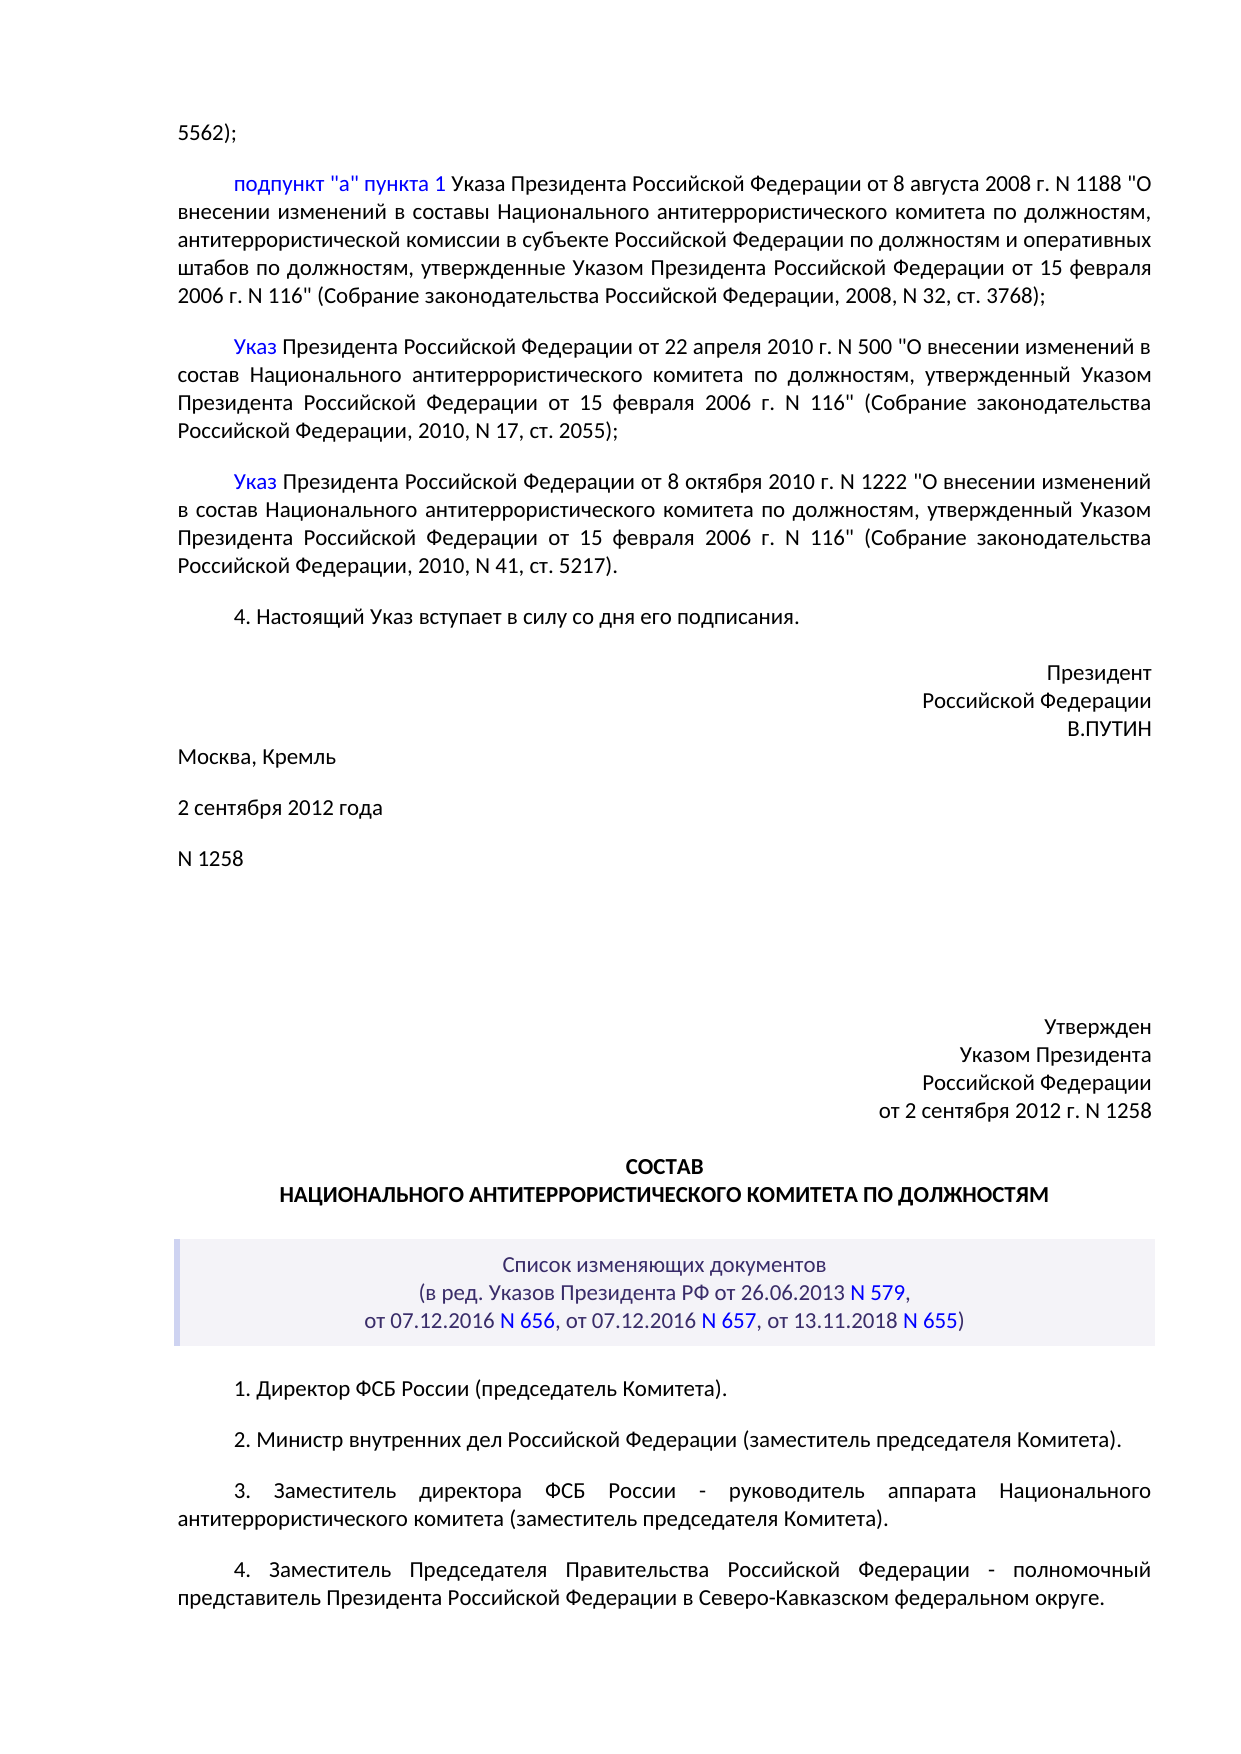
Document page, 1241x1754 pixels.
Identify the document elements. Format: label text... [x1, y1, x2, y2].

text Российской Федерации [177, 686, 1152, 714]
text В.ПУТИН [177, 714, 1152, 742]
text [177, 118, 1152, 146]
text Москва, Кремль [177, 742, 1152, 770]
title НАЦИОНАЛЬНОГО АНТИТЕРРОРИСТИЧЕСКОГО КОМИТЕТА ПО ДОЛЖНОСТЯМ [177, 1180, 1152, 1208]
table_header Список изменяющих документов (в ред. Указов Президента РФ от 26.06.2013 N 579, от 07.12.2016 N 656, от 07.12.2016 N 657, от 13.11.2018 N 655) [180, 1239, 1149, 1346]
text 1. Директор ФСБ России (председатель Комитета). [177, 1374, 1152, 1402]
text 4. Настоящий Указ вступает в силу со дня его подписания. [177, 602, 1152, 630]
text Утвержден [177, 1012, 1152, 1040]
text Указ Президента Российской Федерации от 8 октября 2010 г. N 1222 "О внесении изменений в состав Национального антитеррористического комитета по должностям, утвержденный Указом Президента Российской Федерации от 15 февраля 2006 г. N 116" (Собрание законодательства Российской Федерации, 2010, N 41, ст. 5217). [177, 467, 1152, 579]
text Указ Президента Российской Федерации от 22 апреля 2010 г. N 500 "О внесении изменений в состав Национального антитеррористического комитета по должностям, утвержденный Указом Президента Российской Федерации от 15 февраля 2006 г. N 116" (Собрание законодательства Российской Федерации, 2010, N 17, ст. 2055); [177, 332, 1152, 444]
text от 2 сентября 2012 г. N 1258 [177, 1096, 1152, 1124]
text подпункт "а" пункта 1 Указа Президента Российской Федерации от 8 августа 2008 г. N 1188 "О внесении изменений в составы Национального антитеррористического комитета по должностям, антитеррористической комиссии в субъекте Российской Федерации по должностям и оперативных штабов по должностям, утвержденные Указом Президента Российской Федерации от 15 февраля 2006 г. N 116" (Собрание законодательства Российской Федерации, 2008, N 32, ст. 3768); [177, 169, 1152, 309]
text 2 сентября 2012 года [177, 793, 1152, 821]
text Президент [177, 658, 1152, 686]
text Указом Президента [177, 1040, 1152, 1068]
text 2. Министр внутренних дел Российской Федерации (заместитель председателя Комитета). [177, 1425, 1152, 1453]
text 3. Заместитель директора ФСБ России - руководитель аппарата Национального антитеррористического комитета (заместитель председателя Комитета). [177, 1476, 1152, 1532]
title СОСТАВ [177, 1152, 1152, 1180]
text N 1258 [177, 844, 1152, 872]
text 4. Заместитель Председателя Правительства Российской Федерации - полномочный представитель Президента Российской Федерации в Северо-Кавказском федеральном округе. [177, 1555, 1152, 1611]
text Российской Федерации [177, 1068, 1152, 1096]
